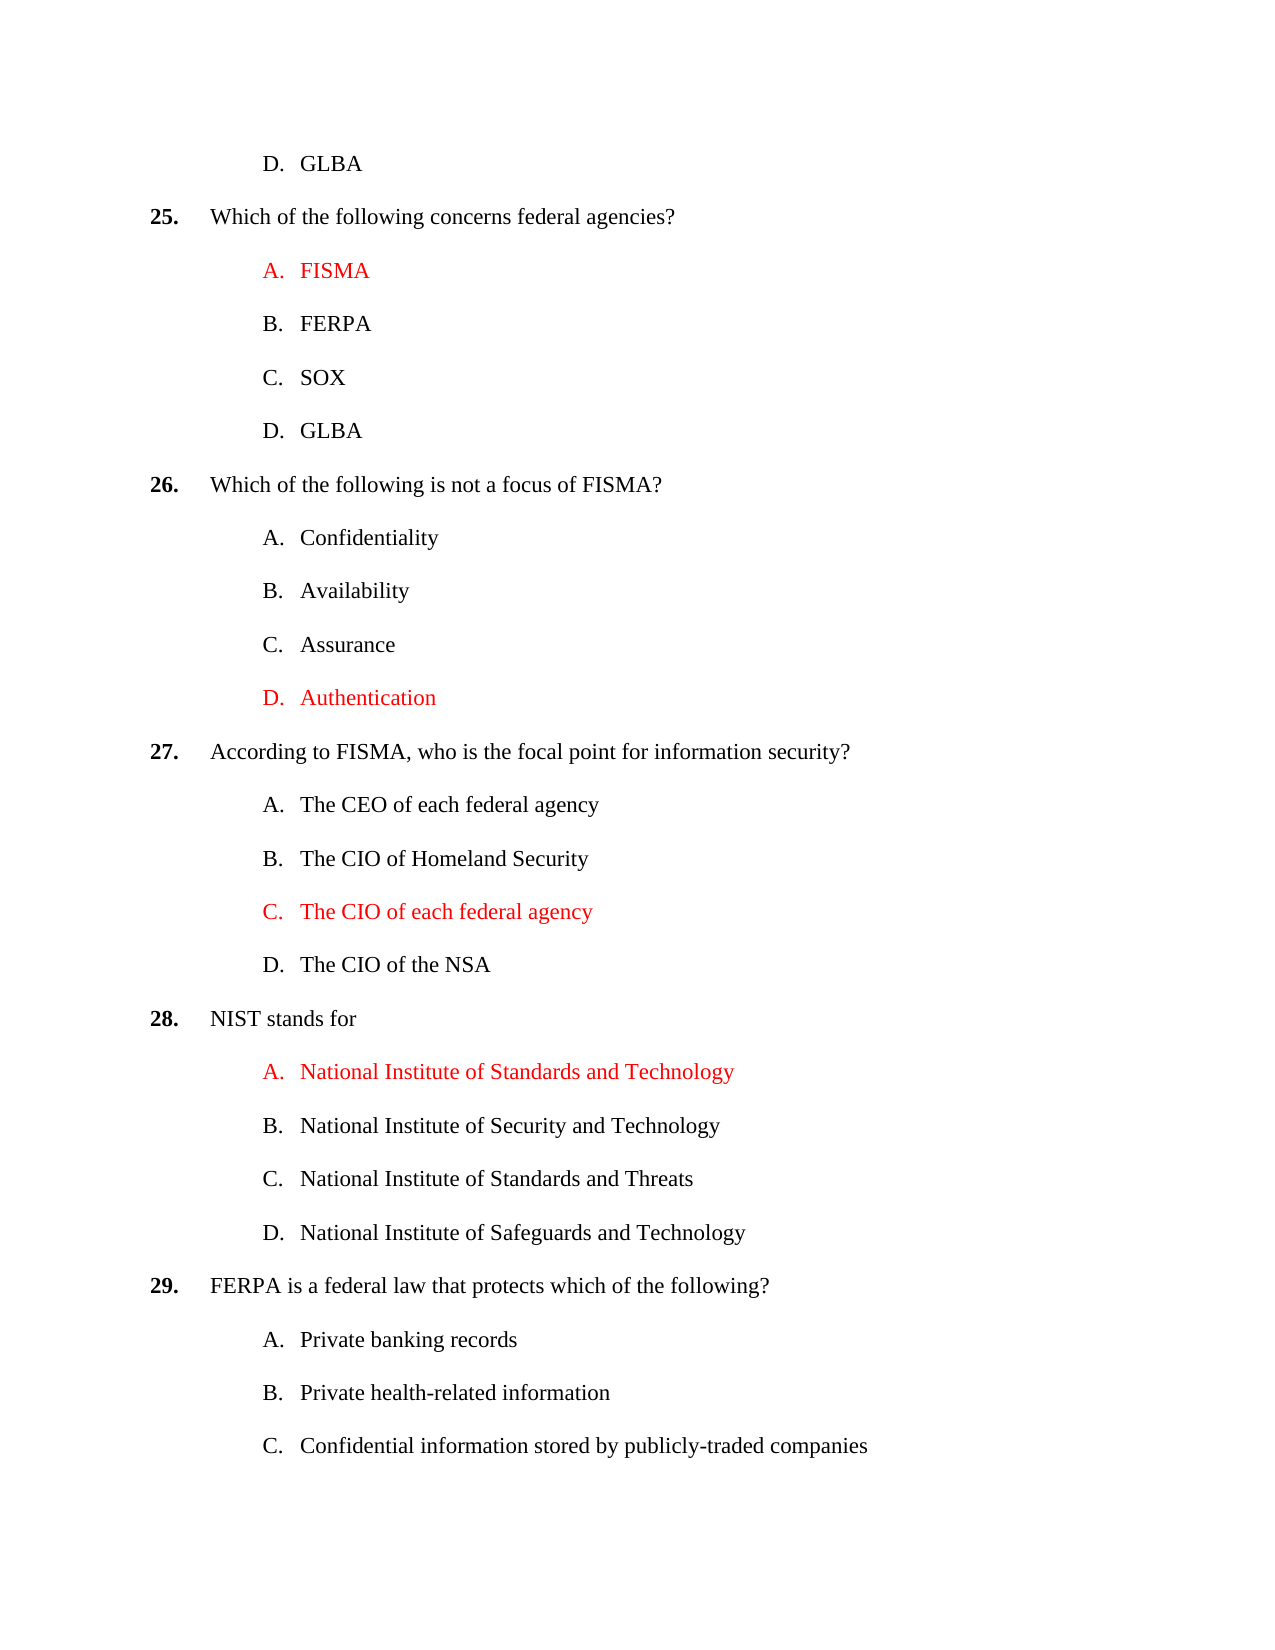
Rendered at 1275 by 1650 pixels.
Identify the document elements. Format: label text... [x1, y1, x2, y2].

list National Institute of Security and Technology [262, 1112, 1125, 1138]
list According to FISMA, who is the focal point for information security? [150, 738, 1125, 764]
list NIST stands for [150, 1005, 1125, 1031]
list Availability [262, 577, 1125, 604]
list The CIO of each federal agency [262, 898, 1125, 924]
list National Institute of Standards and Technology [262, 1058, 1125, 1085]
list National Institute of Standards and Threats [262, 1165, 1125, 1192]
list FERPA [262, 310, 1125, 337]
list Authentication [262, 684, 1125, 711]
list Confidential information stored by publicly-traded companies [262, 1432, 1125, 1459]
list Which of the following concerns federal agencies? [150, 203, 1125, 230]
list GLBA [262, 417, 1125, 443]
list Confidentiality [262, 524, 1125, 550]
list National Institute of Safeguards and Technology [262, 1219, 1125, 1245]
list The CEO of each federal agency [262, 791, 1125, 818]
list FERPA is a federal law that protects which of the following? [150, 1272, 1125, 1298]
list SOX [262, 364, 1125, 390]
list Private banking records [262, 1326, 1125, 1352]
list The CIO of Homeland Security [262, 845, 1125, 871]
list FISMA [262, 257, 1125, 283]
list GLBA [262, 150, 1125, 176]
list Which of the following is not a focus of FISMA? [150, 471, 1125, 497]
list Assurance [262, 631, 1125, 657]
list Private health-related information [262, 1379, 1125, 1405]
list The CIO of the NSA [262, 952, 1125, 978]
